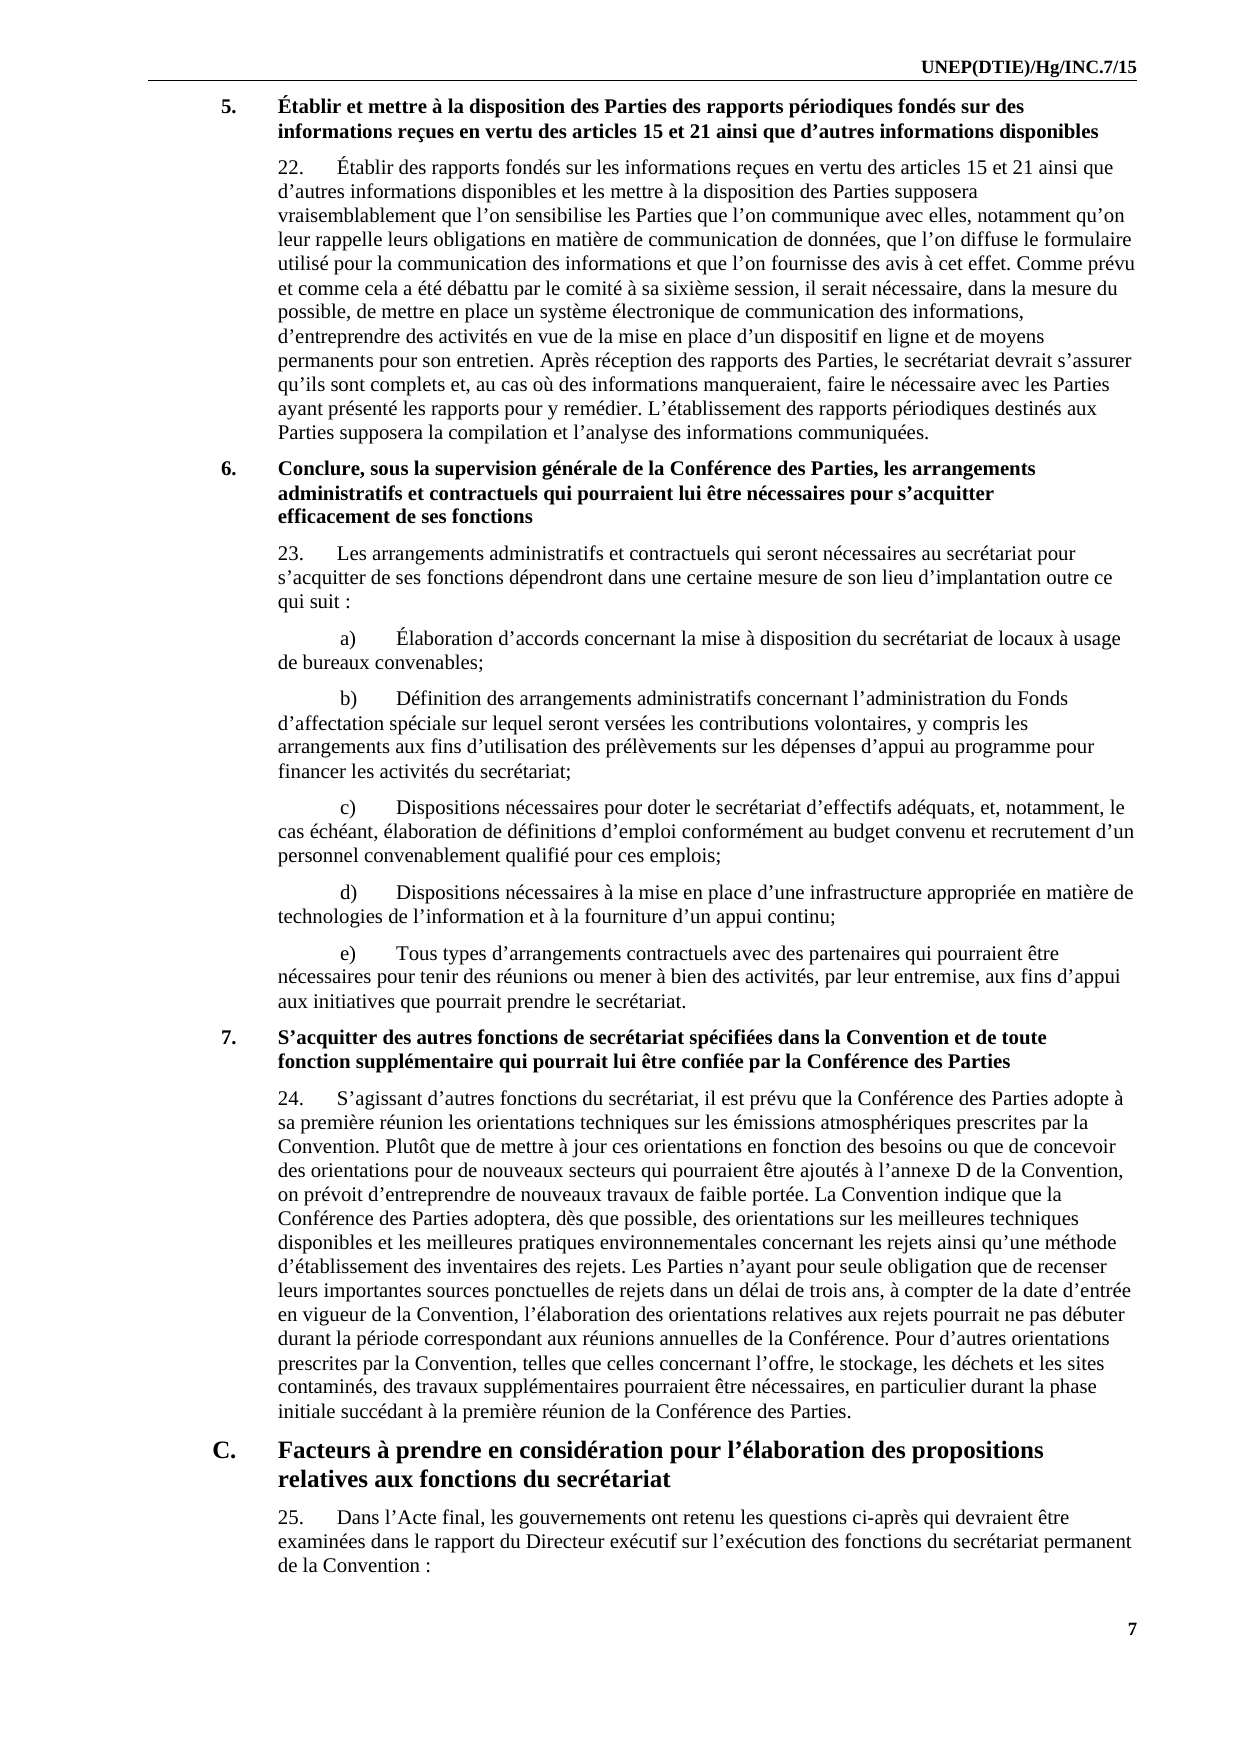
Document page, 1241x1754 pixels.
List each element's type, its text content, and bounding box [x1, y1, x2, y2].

text e) Tous types d’arrangements contractuels avec des partenaires qui pourraient être nécessaires pour tenir des réunions ou mener à bien des activités, par leur entremise, aux fins d’appui aux initiatives que pourrait prendre le secrétariat. [278, 940, 1137, 1013]
text 23. Les arrangements administratifs et contractuels qui seront nécessaires au secrétariat pour s’acquitter de ses fonctions dépendront dans une certaine mesure de son lieu d’implantation outre ce qui suit : [278, 541, 1137, 613]
text 6. Conclure, sous la supervision générale de la Conférence des Parties, les arrangements administratifs et contractuels qui pourraient lui être nécessaires pour s’acquitter efficacement de ses fonctions [148, 456, 1107, 528]
text c) Dispositions nécessaires pour doter le secrétariat d’effectifs adéquats, et, notamment, le cas échéant, élaboration de définitions d’emploi conformément au budget convenu et recrutement d’un personnel convenablement qualifié pour ces emplois; [278, 795, 1137, 867]
text C. Facteurs à prendre en considération pour l’élaboration des propositions relatives aux fonctions du secrétariat [148, 1435, 1107, 1493]
text 5. Établir et mettre à la disposition des Parties des rapports périodiques fondés sur des informations reçues en vertu des articles 15 et 21 ainsi que d’autres informations disponibles [148, 94, 1107, 143]
text 24. S’agissant d’autres fonctions du secrétariat, il est prévu que la Conférence des Parties adopte à sa première réunion les orientations techniques sur les émissions atmosphériques prescrites par la Convention. Plutôt que de mettre à jour ces orientations en fonction des besoins ou que de concevoir des orientations pour de nouveaux secteurs qui pourraient être ajoutés à l’annexe D de la Convention, on prévoit d’entreprendre de nouveaux travaux de faible portée. La Convention indique que la Conférence des Parties adoptera, dès que possible, des orientations sur les meilleures techniques disponibles et les meilleures pratiques environnementales concernant les rejets ainsi qu’une méthode d’établissement des inventaires des rejets. Les Parties n’ayant pour seule obligation que de recenser leurs importantes sources ponctuelles de rejets dans un délai de trois ans, à compter de la date d’entrée en vigueur de la Convention, l’élaboration des orientations relatives aux rejets pourrait ne pas débuter durant la période correspondant aux réunions annuelles de la Conférence. Pour d’autres orientations prescrites par la Convention, telles que celles concernant l’offre, le stockage, les déchets et les sites contaminés, des travaux supplémentaires pourraient être nécessaires, en particulier durant la phase initiale succédant à la première réunion de la Conférence des Parties. [278, 1086, 1137, 1423]
text 22. Établir des rapports fondés sur les informations reçues en vertu des articles 15 et 21 ainsi que d’autres informations disponibles et les mettre à la disposition des Parties supposera vraisemblablement que l’on sensibilise les Parties que l’on communique avec elles, notamment qu’on leur rappelle leurs obligations en matière de communication de données, que l’on diffuse le formulaire utilisé pour la communication des informations et que l’on fournisse des avis à cet effet. Comme prévu et comme cela a été débattu par le comité à sa sixième session, il serait nécessaire, dans la mesure du possible, de mettre en place un système électronique de communication des informations, d’entreprendre des activités en vue de la mise en place d’un dispositif en ligne et de moyens permanents pour son entretien. Après réception des rapports des Parties, le secrétariat devrait s’assurer qu’ils sont complets et, au cas où des informations manqueraient, faire le nécessaire avec les Parties ayant présenté les rapports pour y remédier. L’établissement des rapports périodiques destinés aux Parties supposera la compilation et l’analyse des informations communiquées. [278, 155, 1137, 444]
text 25. Dans l’Acte final, les gouvernements ont retenu les questions ci-après qui devraient être examinées dans le rapport du Directeur exécutif sur l’exécution des fonctions du secrétariat permanent de la Convention : [278, 1505, 1137, 1577]
text b) Définition des arrangements administratifs concernant l’administration du Fonds d’affectation spéciale sur lequel seront versées les contributions volontaires, y compris les arrangements aux fins d’utilisation des prélèvements sur les dépenses d’appui au programme pour financer les activités du secrétariat; [278, 686, 1137, 783]
text d) Dispositions nécessaires à la mise en place d’une infrastructure appropriée en matière de technologies de l’information et à la fourniture d’un appui continu; [278, 880, 1137, 928]
text 7. S’acquitter des autres fonctions de secrétariat spécifiées dans la Convention et de toute fonction supplémentaire qui pourrait lui être confiée par la Conférence des Parties [148, 1025, 1107, 1073]
text a) Élaboration d’accords concernant la mise à disposition du secrétariat de locaux à usage de bureaux convenables; [278, 626, 1137, 674]
